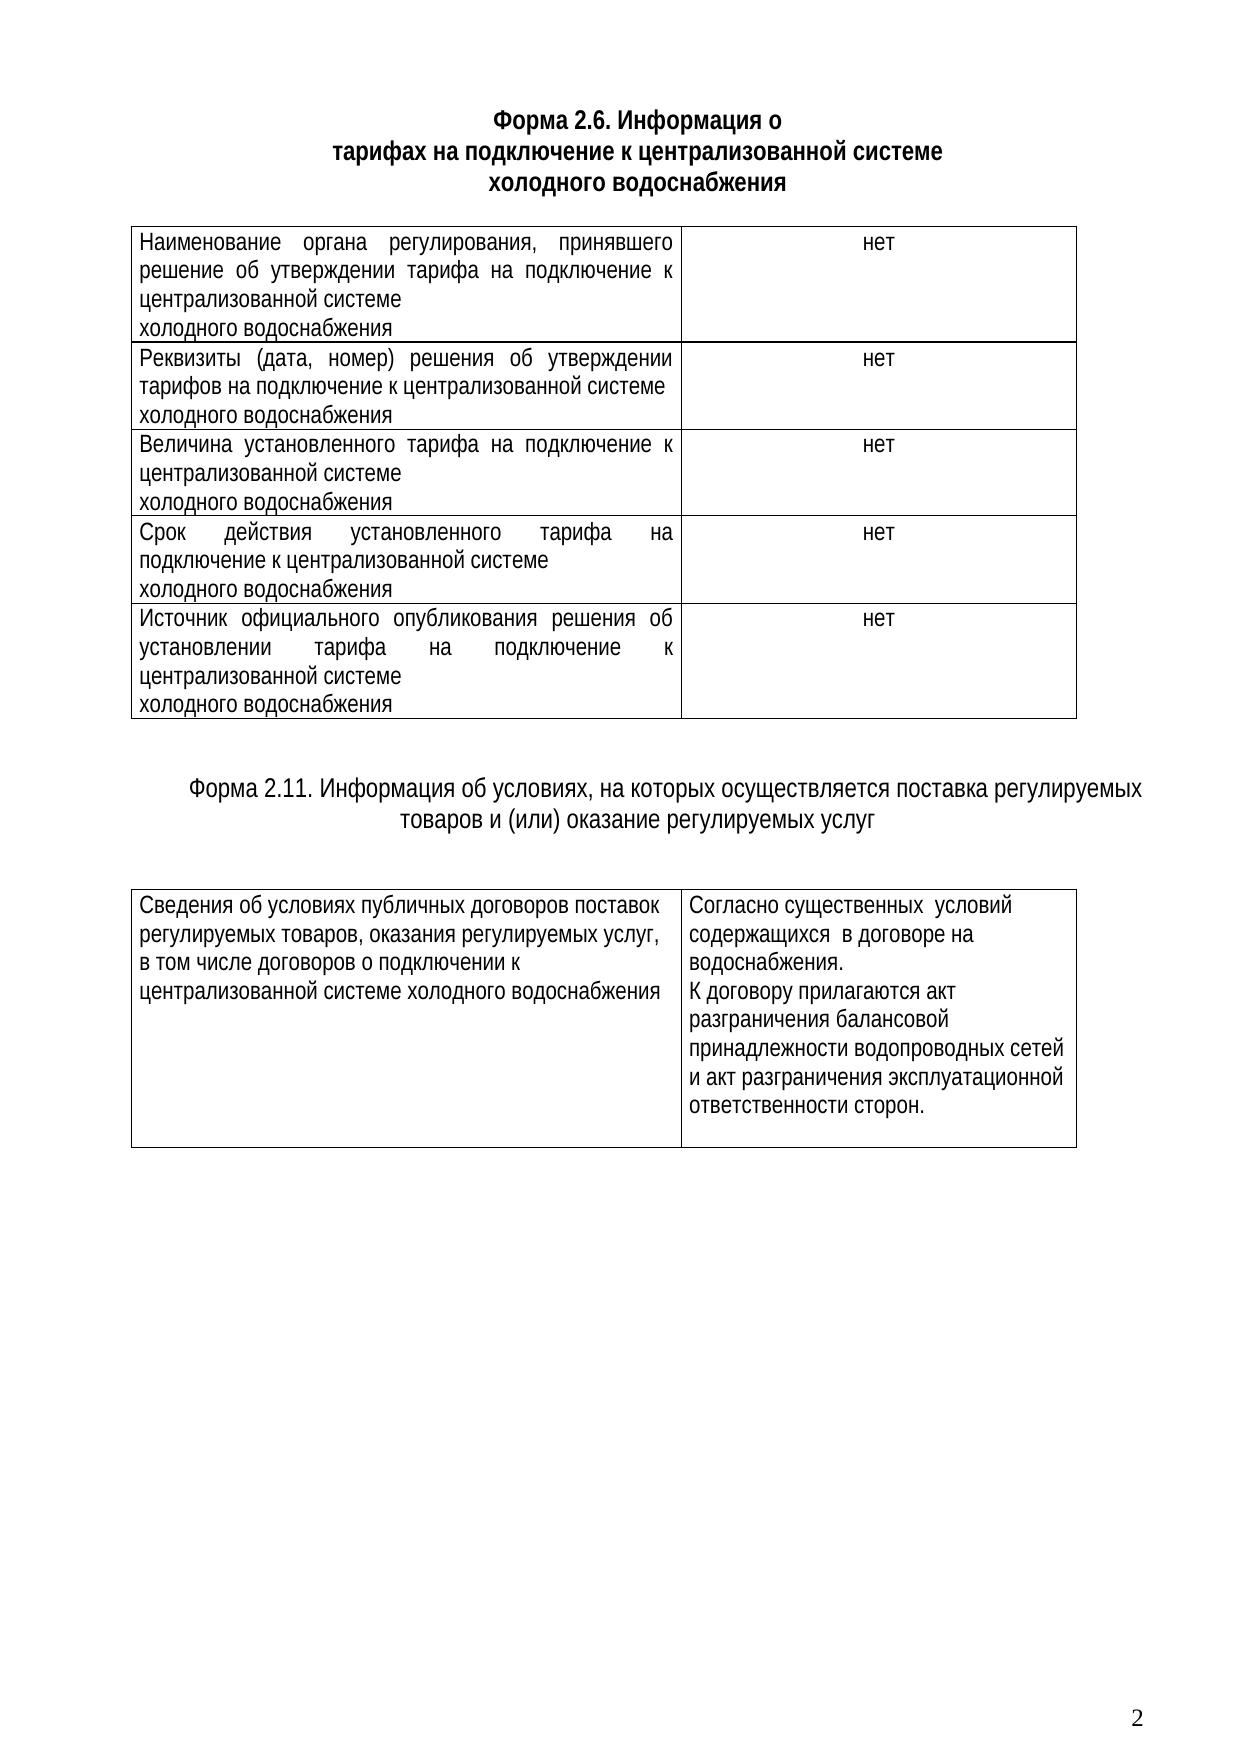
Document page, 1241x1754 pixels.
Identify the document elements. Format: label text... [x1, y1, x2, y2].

table_cell нет [682, 343, 1076, 428]
text холодного водоснабжения [131, 166, 1144, 197]
table_cell Реквизиты (дата, номер) решения об утверждении тарифов на подключение к централизованной системе холодного водоснабжения [132, 343, 681, 428]
table_header Наименование органа регулирования, принявшего решение об утверждении тарифа на подключение к централизованной системе холодного водоснабжения [132, 227, 681, 341]
table_cell Источник официального опубликования решения об установлении тарифа на подключение к централизованной системе холодного водоснабжения [132, 604, 681, 718]
text Форма 2.6. Информация о [131, 104, 1144, 135]
table_header Сведения об условиях публичных договоров поставок регулируемых товаров, оказания регулируемых услуг, в том числе договоров о подключении к централизованной системе холодного водоснабжения [132, 890, 681, 1147]
text тарифах на подключение к централизованной системе [131, 135, 1144, 166]
table_cell Величина установленного тарифа на подключение к централизованной системе холодного водоснабжения [132, 430, 681, 515]
table_header Согласно существенных условий содержащихся в договоре на водоснабжения. К договору прилагаются акт разграничения балансовой принадлежности водопроводных сетей и акт разграничения эксплуатационной ответственности сторон. [682, 890, 1076, 1147]
table_cell Срок действия установленного тарифа на подключение к централизованной системе холодного водоснабжения [132, 516, 681, 602]
table_header нет [682, 227, 1076, 341]
table_cell нет [682, 430, 1076, 515]
table_cell нет [682, 516, 1076, 602]
table_cell нет [682, 604, 1076, 718]
text Форма 2.11. Информация об условиях, на которых осуществляется поставка регулируемых товаров и (или) оказание регулируемых услуг [131, 772, 1144, 834]
